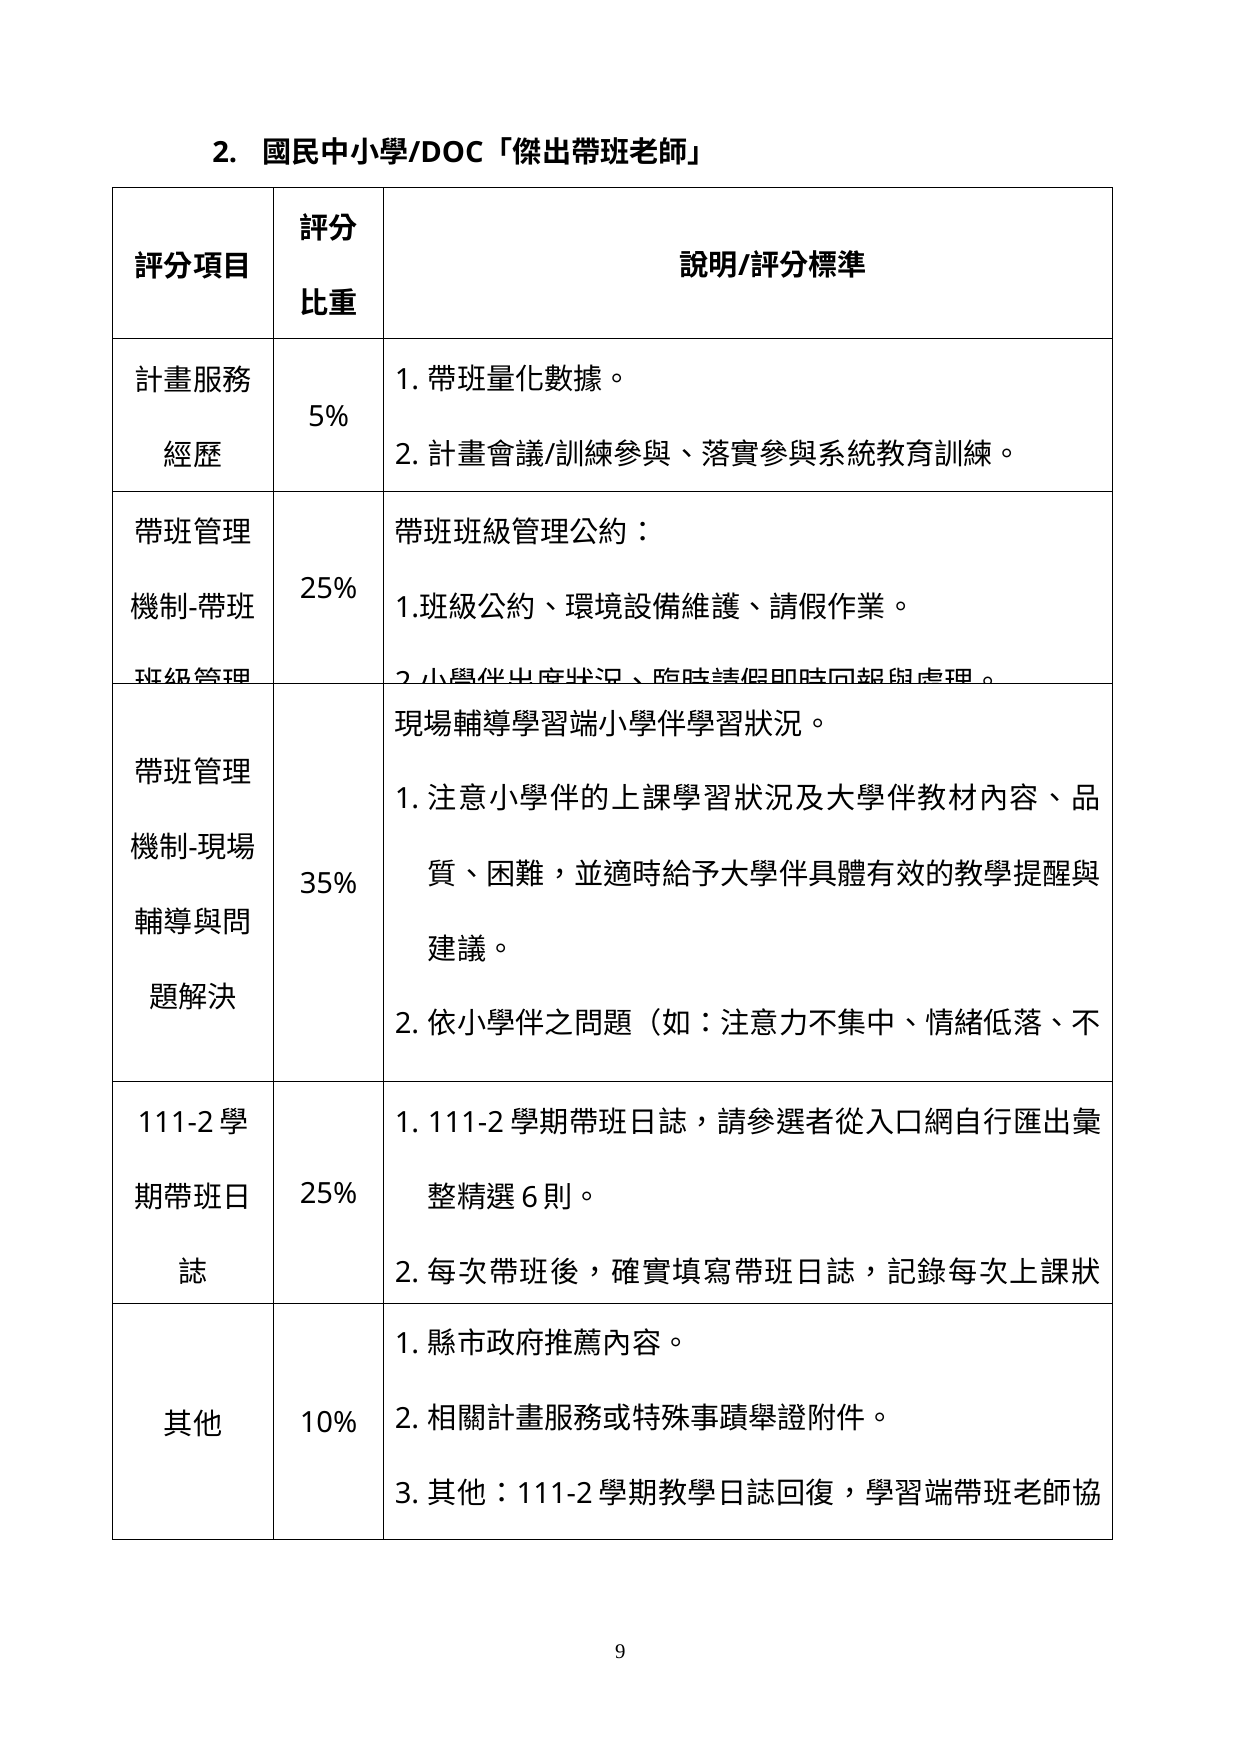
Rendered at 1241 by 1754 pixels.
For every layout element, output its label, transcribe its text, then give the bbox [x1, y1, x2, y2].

table_cell 5% [274, 339, 383, 491]
table_cell 現場輔導學習端小學伴學習狀況。 注意小學伴的上課學習狀況及大學伴教材內容、品質、困難，並適時給予大學伴具體有效的教學提醒與建議。 依小學伴之問題（如：注意力不集中、情緒低落、不上課等），協助輔導解決及即時向教學端帶班老師聯繫或告知夥伴大學助理，了解學童狀況並排除問題。 對於特殊小學伴學習之狀況掌握及偕同夥伴大學計畫助理、帶班老師個案輔導協助。 教學環境基本障礙問題排除(耳機麥克風使用、網路攝影機、手寫板使用設定、Microsoft Teams/Google Meet/JoinNet、入口網基本操作等)。 [384, 684, 1112, 1081]
table_cell 111-2學期帶班日誌 [113, 1082, 273, 1303]
table_header 說明/評分標準 [384, 188, 1112, 338]
table_cell 帶班管理機制-現場輔導與問題解決 [113, 684, 273, 1081]
table_cell 25% [274, 492, 383, 683]
table_header 評分項目 [113, 188, 273, 338]
list 國民中小學/DOC「傑出帶班老師」 [212, 112, 1128, 187]
table_cell 帶班班級管理公約： 1.班級公約、環境設備維護、請假作業。 2.小學伴出席狀況、臨時請假即時回報與處理。 3.其他：學伴互動、教材檢閱、獎勵機制等。 [384, 492, 1112, 683]
table_cell 計畫服務經歷 [113, 339, 273, 491]
table_cell 10% [274, 1304, 383, 1539]
table_cell 111-2學期帶班日誌，請參選者從入口網自行匯出彙整精選6則。 每次帶班後，確實填寫帶班日誌，記錄每次上課狀況，如：出席率、設備狀況、小學伴學習狀況等，並清楚註記教學遇到之問題與解決方式。 [384, 1082, 1112, 1303]
table_cell 帶班管理機制-帶班班級管理 [113, 492, 273, 683]
table_cell 帶班量化數據。 計畫會議/訓練參與、落實參與系統教育訓練。 服務歷程、參與年資與參與心得。 [384, 339, 1112, 491]
table_cell 其他 [113, 1304, 273, 1539]
table_header 評分比重 [274, 188, 383, 338]
table_cell 縣市政府推薦內容。 相關計畫服務或特殊事蹟舉證附件。 其他：111-2學期教學日誌回復，學習端帶班老師協助回復大學伴教學日誌，給予教學建議與勉勵，請參選者從入口網自行匯出彙整精選6則(無則免填)。 [384, 1304, 1112, 1539]
table_cell 25% [274, 1082, 383, 1303]
table_cell 35% [274, 684, 383, 1081]
